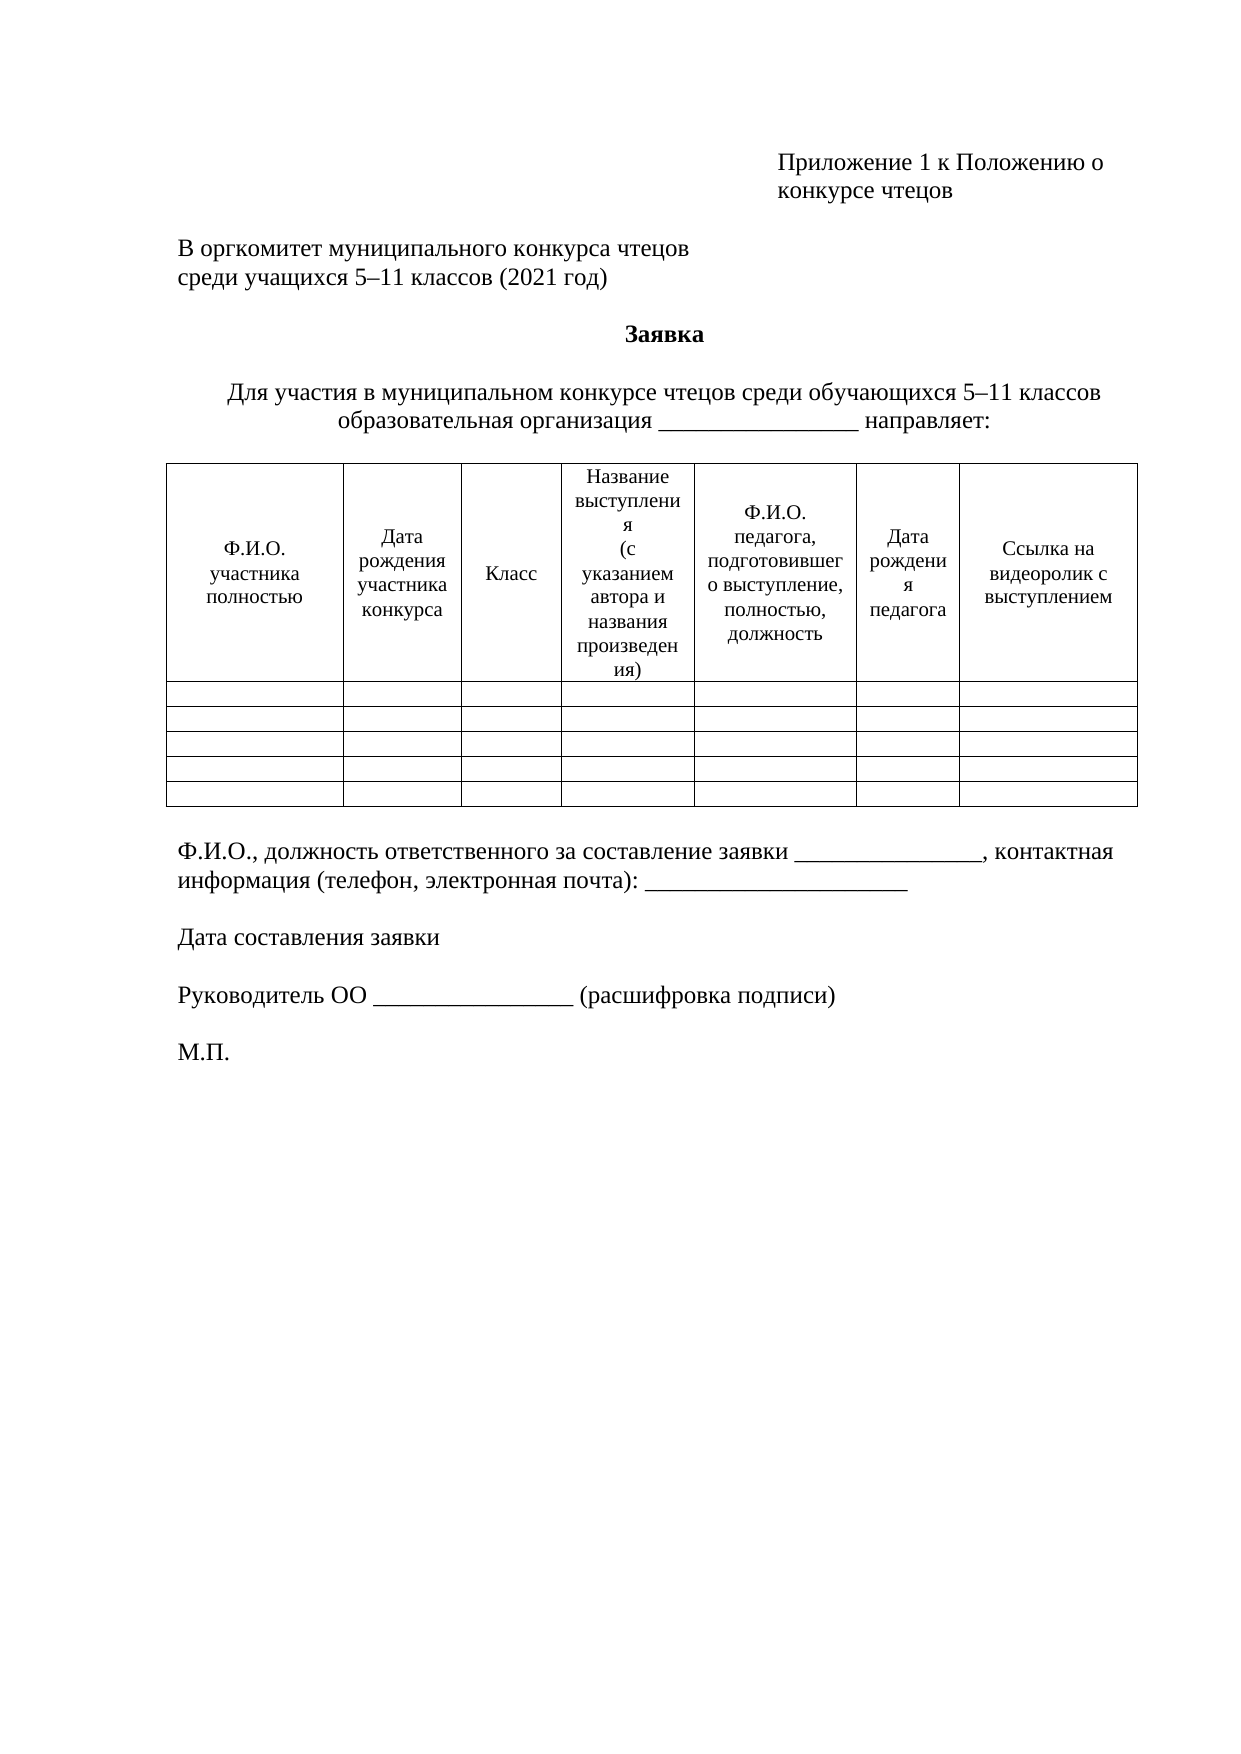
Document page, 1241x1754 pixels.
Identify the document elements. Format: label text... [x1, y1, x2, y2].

table_cell [695, 707, 856, 731]
table_cell [857, 757, 959, 781]
table_cell [857, 707, 959, 731]
table_cell [344, 782, 461, 806]
table_cell [562, 682, 694, 706]
table_cell [960, 707, 1137, 731]
table_cell [462, 757, 561, 781]
table_cell [960, 682, 1137, 706]
table_cell [695, 682, 856, 706]
table_cell [344, 757, 461, 781]
table_header Ф.И.О. участника полностью [167, 464, 343, 681]
table_cell [960, 732, 1137, 756]
table_cell [857, 732, 959, 756]
table_cell [960, 757, 1137, 781]
table_cell [167, 732, 343, 756]
table_cell [167, 707, 343, 731]
table_cell [562, 757, 694, 781]
table_cell [462, 682, 561, 706]
table_cell [462, 782, 561, 806]
table_cell [695, 782, 856, 806]
table_cell [167, 682, 343, 706]
text Приложение 1 к Положению о конкурсе чтецов [777, 147, 1152, 204]
table_cell [562, 707, 694, 731]
table_cell [462, 732, 561, 756]
text среди учащихся 5–11 классов (2021 год) [177, 262, 1152, 291]
table_cell [960, 782, 1137, 806]
text Заявка [177, 319, 1152, 348]
table_header Дата рождения участника конкурса [344, 464, 461, 681]
table_cell [562, 782, 694, 806]
table_header Название выступления (с указанием автора и названия произведения) [562, 464, 694, 681]
table_cell [695, 757, 856, 781]
table_cell [344, 682, 461, 706]
table_cell [167, 782, 343, 806]
text Руководитель ОО ________________ (расшифровка подписи) [177, 980, 1152, 1008]
table_cell [857, 782, 959, 806]
table_header Ссылка на видеоролик с выступлением [960, 464, 1137, 681]
text В оргкомитет муниципального конкурса чтецов [177, 233, 1152, 262]
table_header Класс [462, 464, 561, 681]
text Дата составления заявки [177, 922, 1152, 951]
table_cell [562, 732, 694, 756]
table_cell [857, 682, 959, 706]
table_header Дата рождения педагога [857, 464, 959, 681]
table_cell [167, 757, 343, 781]
table_cell [344, 732, 461, 756]
text Ф.И.О., должность ответственного за составление заявки _______________, контактная информация (телефон, электронная почта): _____________________ [177, 836, 1152, 893]
text Для участия в муниципальном конкурсе чтецов среди обучающихся 5–11 классов образовательная организация ________________ направляет: [177, 377, 1152, 434]
table_cell [344, 707, 461, 731]
table_cell [462, 707, 561, 731]
table_header Ф.И.О. педагога, подготовившего выступление, полностью, должность [695, 464, 856, 681]
text М.П. [177, 1037, 1152, 1066]
table_cell [695, 732, 856, 756]
